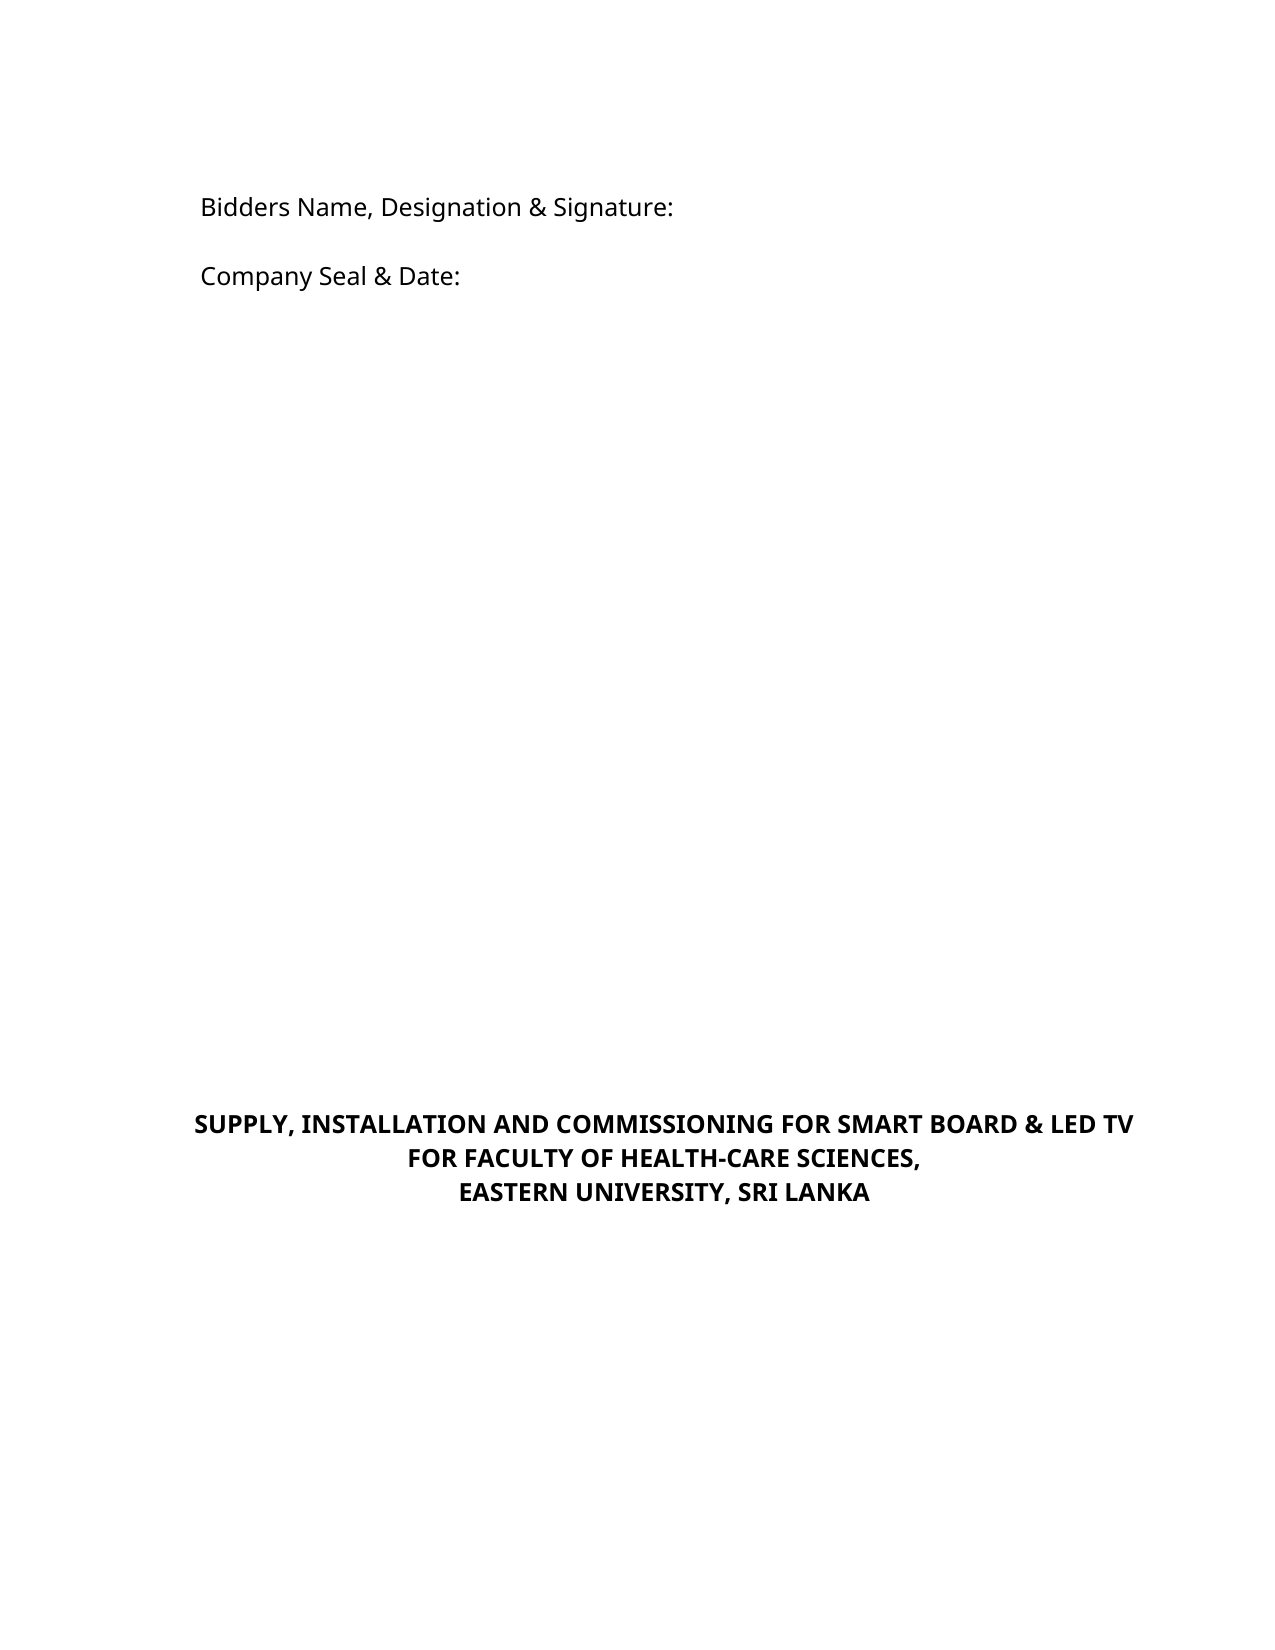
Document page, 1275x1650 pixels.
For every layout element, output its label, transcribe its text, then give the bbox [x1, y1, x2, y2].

text Company Seal & Date: [103, 258, 1225, 292]
text EASTERN UNIVERSITY, SRI LANKA [103, 1174, 1225, 1208]
text Bidders Name, Designation & Signature: [103, 190, 1225, 224]
text FOR FACULTY OF HEALTH-CARE SCIENCES, [103, 1140, 1225, 1174]
text SUPPLY, INSTALLATION AND COMMISSIONING FOR SMART BOARD & LED TV [103, 1106, 1225, 1140]
